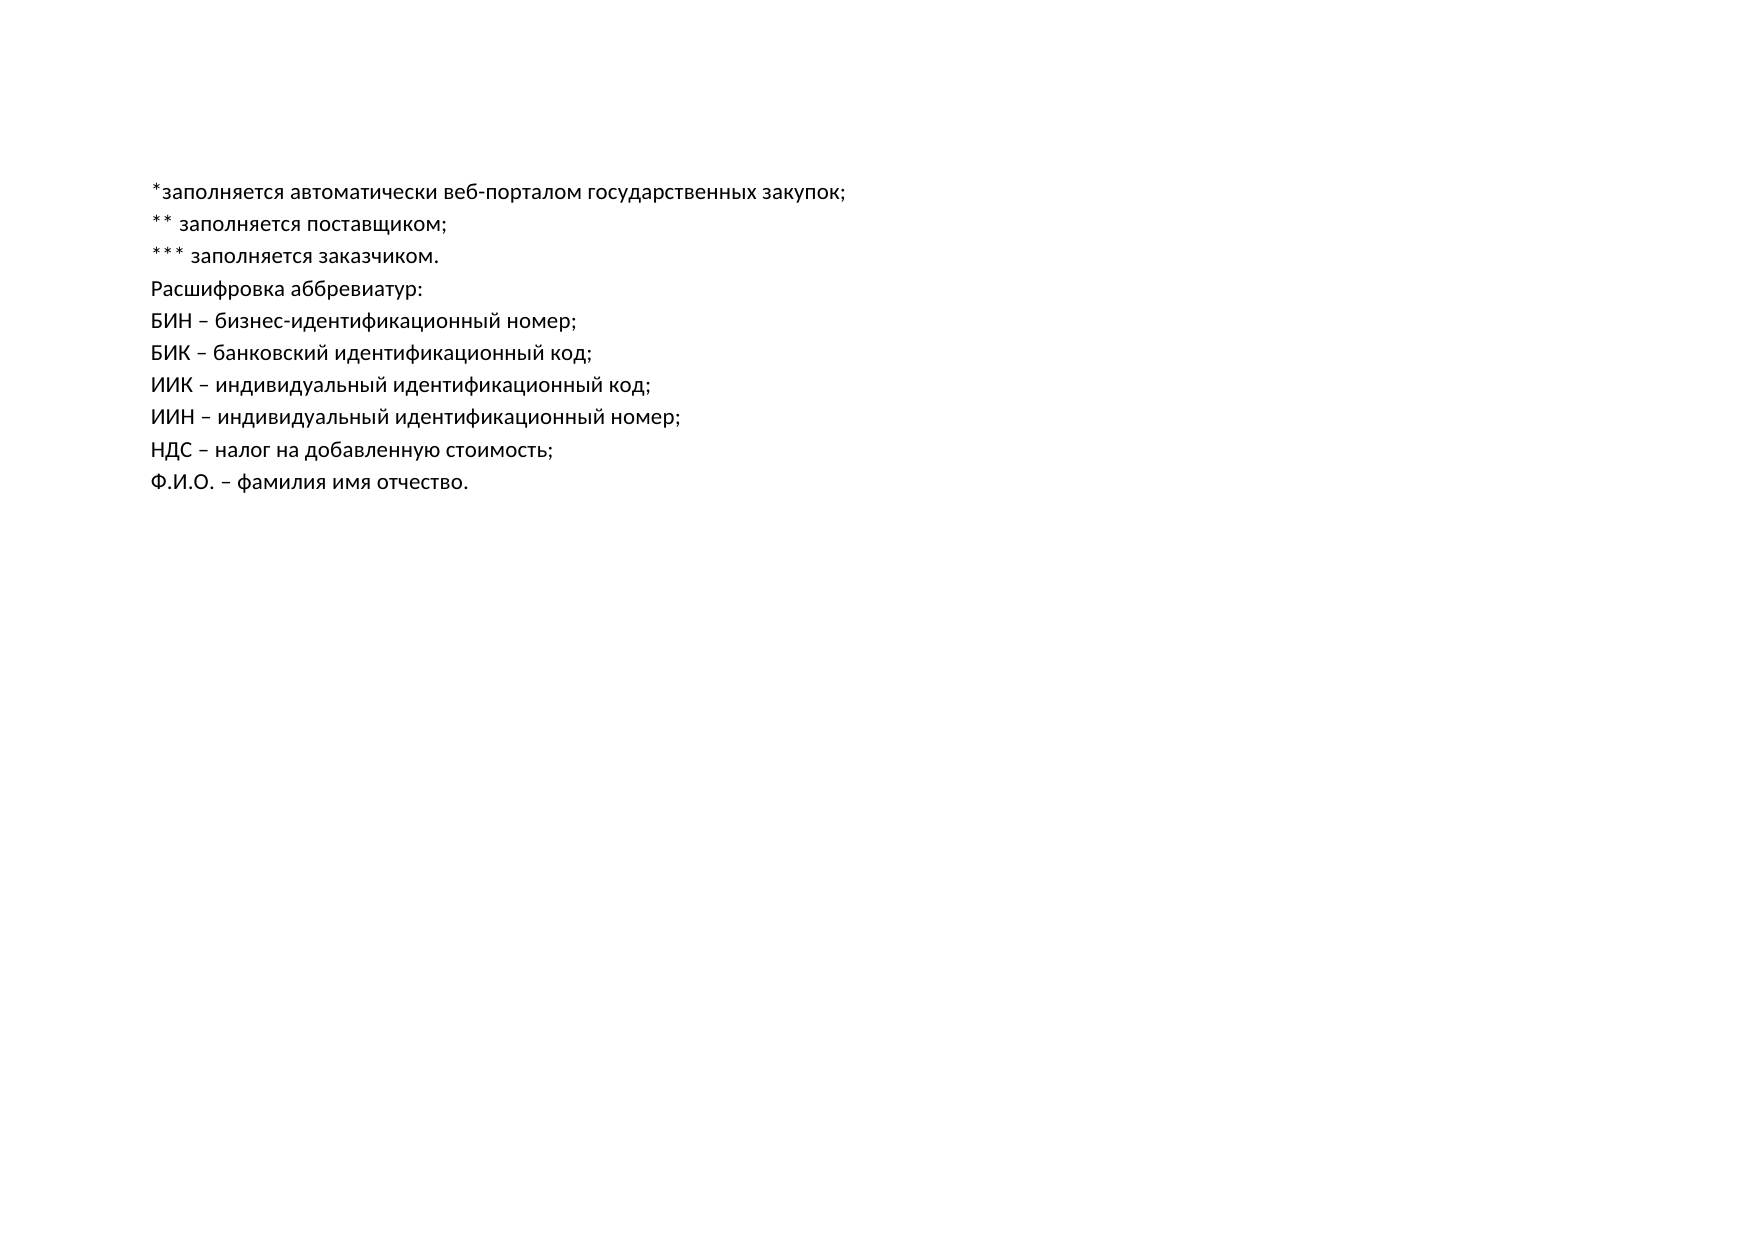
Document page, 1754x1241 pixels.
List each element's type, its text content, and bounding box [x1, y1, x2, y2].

text *заполняется автоматически веб-порталом государственных закупок; [118, 177, 1636, 205]
text НДС – налог на добавленную стоимость; [118, 435, 1636, 463]
text БИК – банковский идентификационный код; [118, 338, 1636, 366]
text БИН – бизнес-идентификационный номер; [118, 306, 1636, 334]
text Расшифровка аббревиатур: [118, 274, 1636, 302]
text ** заполняется поставщиком; [118, 209, 1636, 237]
text Ф.И.О. – фамилия имя отчество. [118, 467, 1636, 495]
text *** заполняется заказчиком. [118, 242, 1636, 269]
text ИИК – индивидуальный идентификационный код; [118, 370, 1636, 398]
text ИИН – индивидуальный идентификационный номер; [118, 402, 1636, 431]
